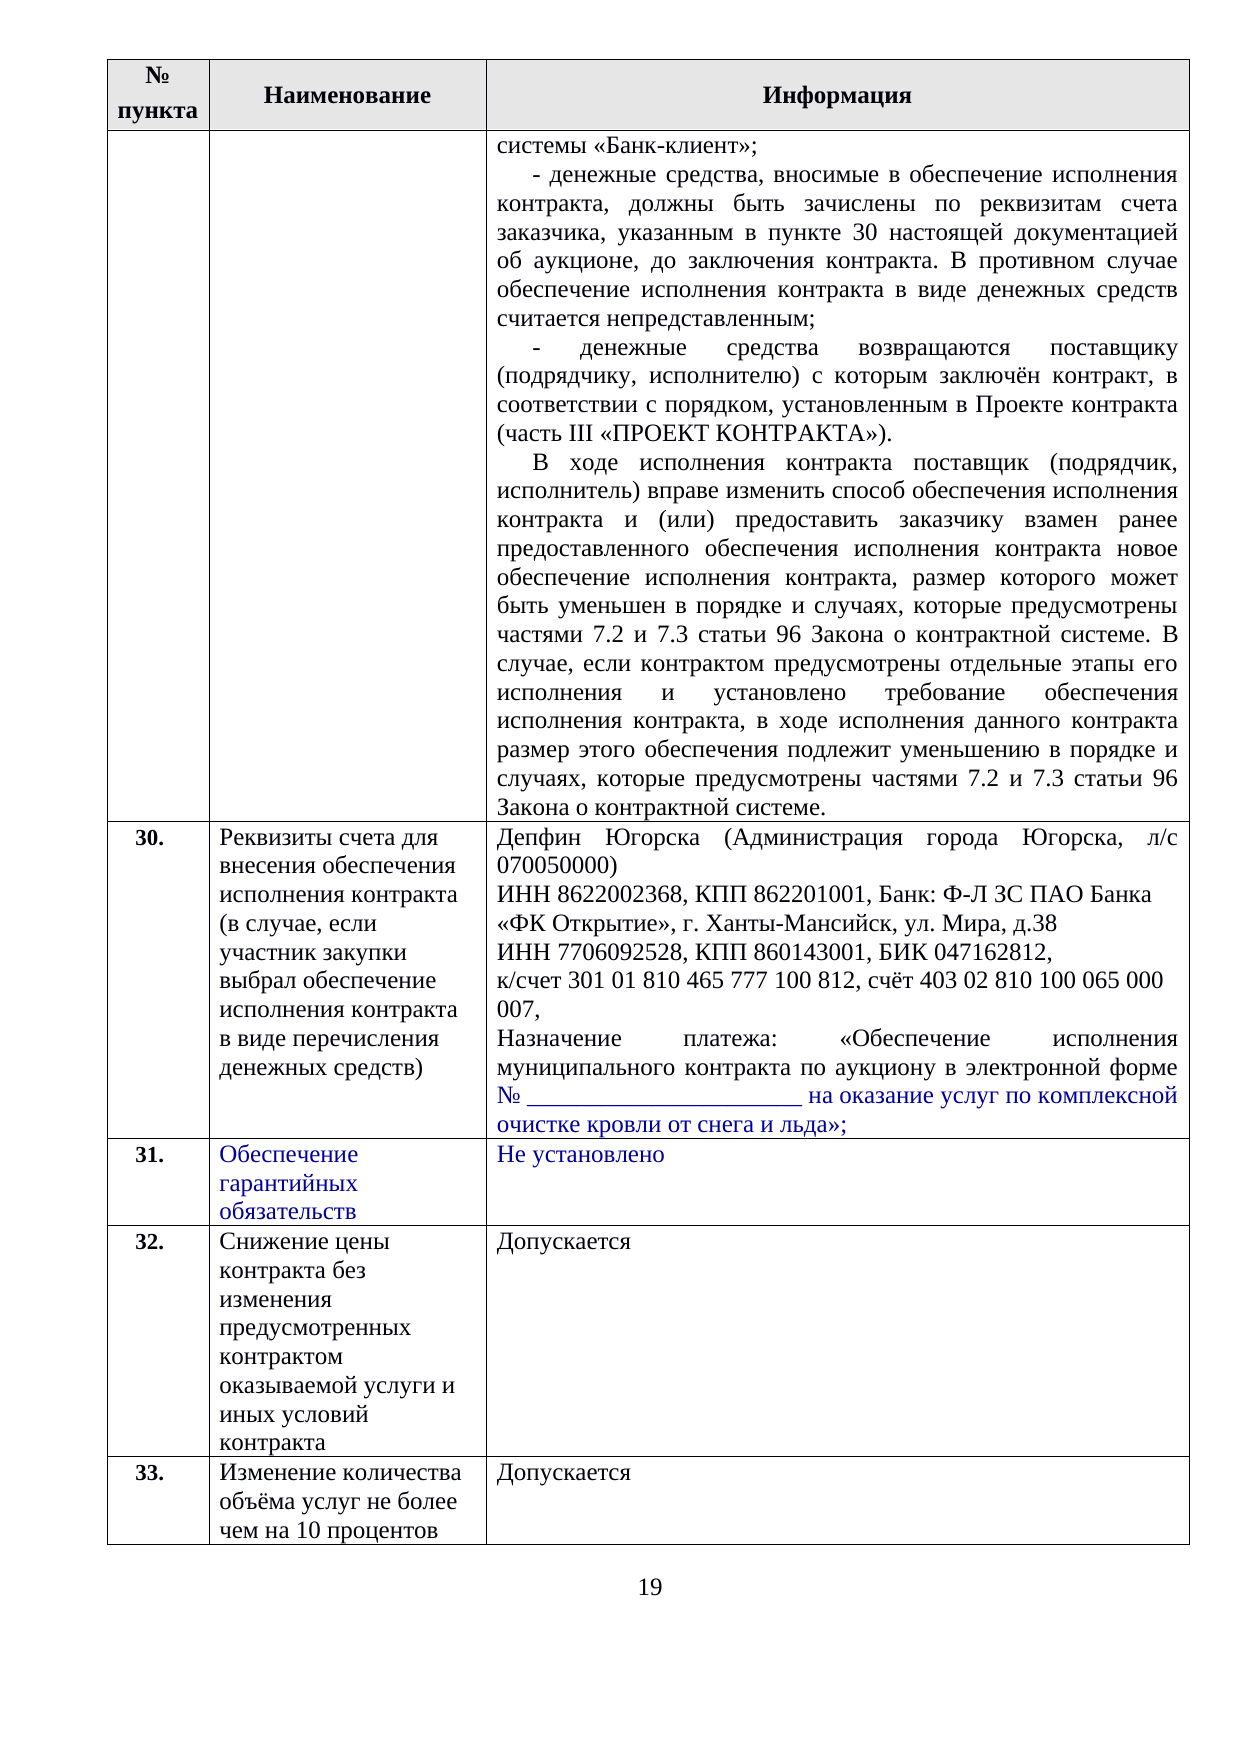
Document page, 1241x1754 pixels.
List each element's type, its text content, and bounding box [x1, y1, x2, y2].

table_cell Реквизиты счета для внесения обеспечения исполнения контракта (в случае, если участник закупки выбрал обеспечение исполнения контракта в виде перечисления денежных средств) [210, 822, 486, 1138]
table_cell [108, 1457, 209, 1543]
table_header № пункта [108, 60, 209, 129]
table_cell Не установлено [487, 1139, 1189, 1225]
table_cell [108, 822, 209, 1138]
table_header Информация [487, 60, 1189, 129]
table_cell [108, 1226, 209, 1456]
table_cell Снижение цены контракта без изменения предусмотренных контрактом оказываемой услуги и иных условий контракта [210, 1226, 486, 1456]
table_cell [210, 131, 486, 821]
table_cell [487, 131, 1189, 821]
table_cell [108, 1139, 209, 1225]
table_cell Допускается [487, 1457, 1189, 1543]
table_cell Допускается [487, 1226, 1189, 1456]
table_cell [108, 131, 209, 821]
table_cell Обеспечение гарантийных обязательств [210, 1139, 486, 1225]
table_header Наименование [210, 60, 486, 129]
table_cell Изменение количества объёма услуг не более чем на 10 процентов [210, 1457, 486, 1543]
table_cell Депфин Югорска (Администрация города Югорска, л/с 070050000) ИНН 8622002368, КПП 862201001, Банк: Ф-Л ЗС ПАО Банка «ФК Открытие», г. Ханты-Мансийск, ул. Мира, д.38 ИНН 7706092528, КПП 860143001, БИК 047162812, к/счет 301 01 810 465 777 100 812, счёт 403 02 810 100 065 000 007, Назначение платежа: «Обеспечение исполнения муниципального контракта по аукциону в электронной форме № ______________________ на оказание услуг по комплексной очистке кровли от снега и льда»; [487, 822, 1189, 1138]
